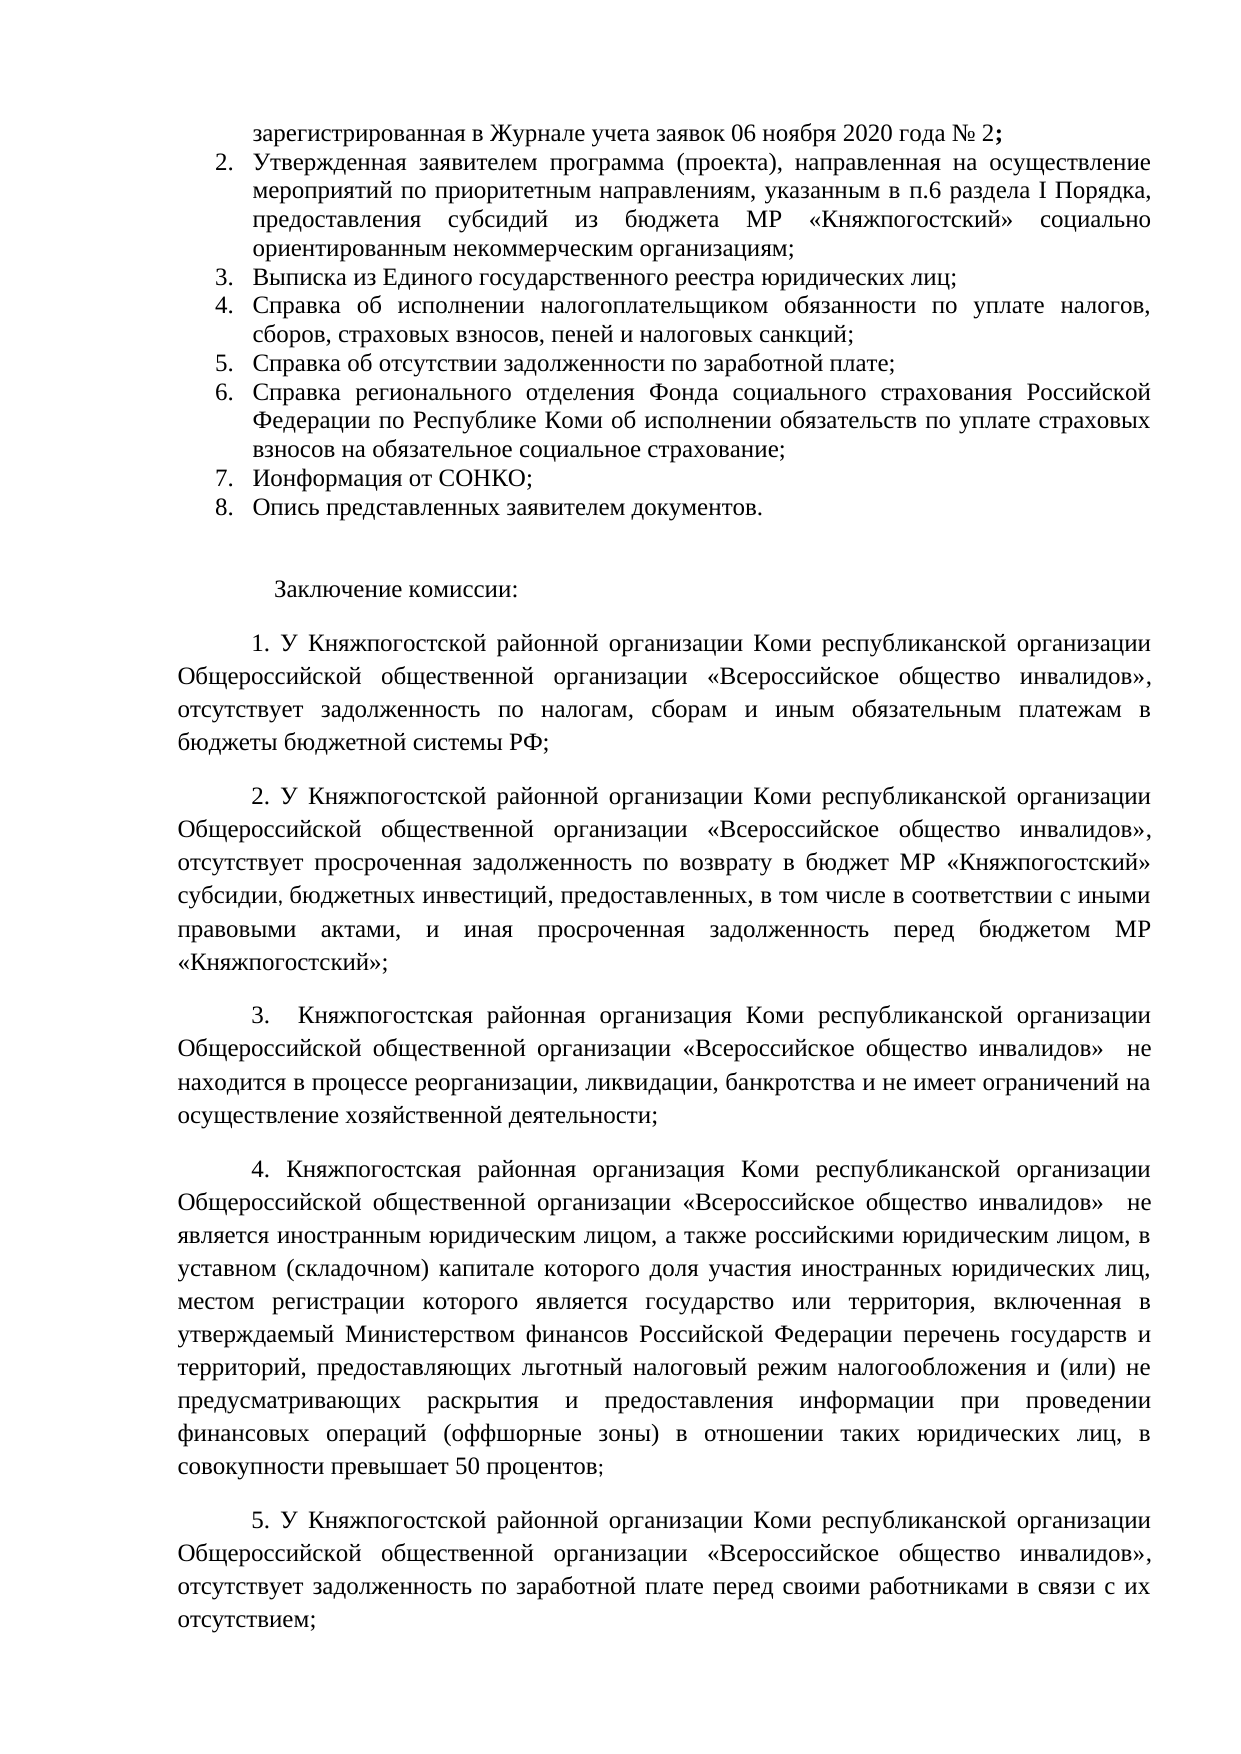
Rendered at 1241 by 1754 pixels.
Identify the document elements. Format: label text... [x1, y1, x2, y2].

list Справка об отсутствии задолженности по заработной плате; [215, 348, 1152, 377]
text 5. У Княжпогостской районной организации Коми республиканской организации Общероссийской общественной организации «Всероссийское общество инвалидов», отсутствует задолженность по заработной плате перед своими работниками в связи с их отсутствием; [177, 1505, 1152, 1633]
text 1. У Княжпогостской районной организации Коми республиканской организации Общероссийской общественной организации «Всероссийское общество инвалидов», отсутствует задолженность по налогам, сборам и иным обязательным платежам в бюджеты бюджетной системы РФ; [177, 628, 1152, 756]
list Опись представленных заявителем документов. [215, 492, 1152, 521]
list Ионформация от СОНКО; [215, 463, 1152, 492]
list Утвержденная заявителем программа (проекта), направленная на осуществление мероприятий по приоритетным направлениям, указанным в п.6 раздела I Порядка, предоставления субсидий из бюджета МР «Княжпогостский» социально ориентированным некоммерческим организациям; [215, 147, 1152, 262]
list Справка регионального отделения Фонда социального страхования Российской Федерации по Республике Коми об исполнении обязательств по уплате страховых взносов на обязательное социальное страхование; [215, 377, 1152, 463]
text Заключение комиссии: [274, 574, 1152, 603]
text 2. У Княжпогостской районной организации Коми республиканской организации Общероссийской общественной организации «Всероссийское общество инвалидов», отсутствует просроченная задолженность по возврату в бюджет МР «Княжпогостский» субсидии, бюджетных инвестиций, предоставленных, в том числе в соответствии с иными правовыми актами, и иная просроченная задолженность перед бюджетом МР «Княжпогостский»; [177, 781, 1152, 975]
text 4. Княжпогостская районная организация Коми республиканской организации Общероссийской общественной организации «Всероссийское общество инвалидов» не является иностранным юридическим лицом, а также российскими юридическим лицом, в уставном (складочном) капитале которого доля участия иностранных юридических лиц, местом регистрации которого является государство или территория, включенная в утверждаемый Министерством финансов Российской Федерации перечень государств и территорий, предоставляющих льготный налоговый режим налогообложения и (или) не предусматривающих раскрытия и предоставления информации при проведении финансовых операций (оффшорные зоны) в отношении таких юридических лиц, в совокупности превышает 50 процентов; [177, 1154, 1152, 1480]
list Выписка из Единого государственного реестра юридических лиц; [215, 262, 1152, 291]
list Справка об исполнении налогоплательщиком обязанности по уплате налогов, сборов, страховых взносов, пеней и налоговых санкций; [215, 291, 1152, 348]
text 3. Княжпогостская районная организация Коми республиканской организации Общероссийской общественной организации «Всероссийское общество инвалидов» не находится в процессе реорганизации, ликвидации, банкротства и не имеет ограничений на осуществление хозяйственной деятельности; [177, 1001, 1152, 1129]
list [215, 118, 1152, 147]
